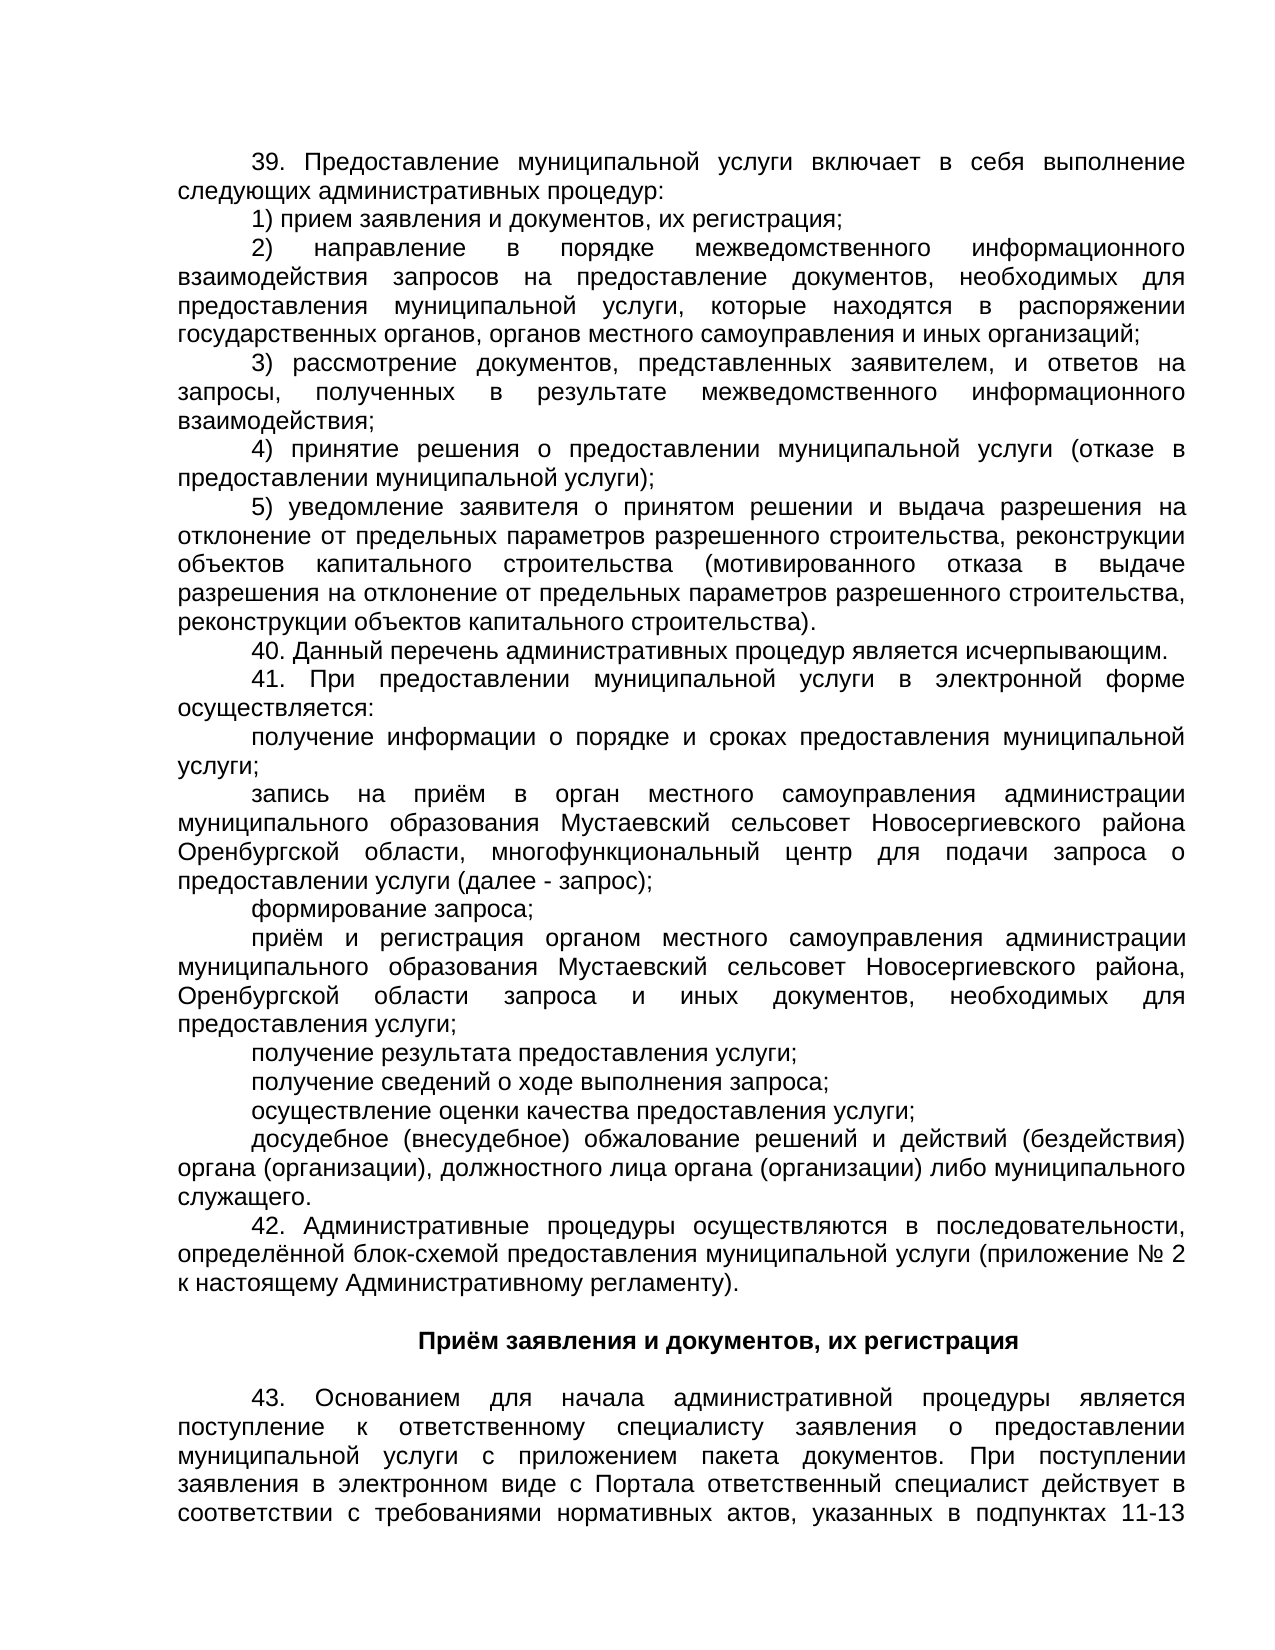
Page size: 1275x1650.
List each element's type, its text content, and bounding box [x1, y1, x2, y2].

text запись на приём в орган местного самоуправления администрации муниципального образования Мустаевский сельсовет Новосергиевского района Оренбургской области, многофункциональный центр для подачи запроса о предоставлении услуги (далее - запрос); [177, 779, 1186, 894]
text приём и регистрация органом местного самоуправления администрации муниципального образования Мустаевский сельсовет Новосергиевского района, Оренбургской области запроса и иных документов, необходимых для предоставления услуги; [177, 923, 1186, 1038]
text 40. Данный перечень административных процедур является исчерпывающим. [177, 636, 1186, 664]
text осуществление оценки качества предоставления услуги; [177, 1096, 1186, 1124]
text 2) направление в порядке межведомственного информационного взаимодействия запросов на предоставление документов, необходимых для предоставления муниципальной услуги, которые находятся в распоряжении государственных органов, органов местного самоуправления и иных организаций; [177, 233, 1186, 348]
text досудебное (внесудебное) обжалование решений и действий (бездействия) органа (организации), должностного лица органа (организации) либо муниципального служащего. [177, 1124, 1186, 1211]
text получение сведений о ходе выполнения запроса; [177, 1067, 1186, 1096]
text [177, 1383, 1186, 1527]
text 39. Предоставление муниципальной услуги включает в себя выполнение следующих административных процедур: [177, 147, 1186, 204]
text Приём заявления и документов, их регистрация [177, 1326, 1186, 1354]
text 1) прием заявления и документов, их регистрация; [177, 204, 1186, 233]
text 4) принятие решения о предоставлении муниципальной услуги (отказе в предоставлении муниципальной услуги); [177, 434, 1186, 492]
text получение информации о порядке и сроках предоставления муниципальной услуги; [177, 722, 1186, 779]
text формирование запроса; [177, 894, 1186, 923]
text 3) рассмотрение документов, представленных заявителем, и ответов на запросы, полученных в результате межведомственного информационного взаимодействия; [177, 348, 1186, 434]
text получение результата предоставления услуги; [177, 1038, 1186, 1067]
text 5) уведомление заявителя о принятом решении и выдача разрешения на отклонение от предельных параметров разрешенного строительства, реконструкции объектов капитального строительства (мотивированного отказа в выдаче разрешения на отклонение от предельных параметров разрешенного строительства, реконструкции объектов капитального строительства). [177, 492, 1186, 636]
text 42. Административные процедуры осуществляются в последовательности, определённой блок-схемой предоставления муниципальной услуги (приложение № 2 к настоящему Административному регламенту). [177, 1211, 1186, 1297]
text 41. При предоставлении муниципальной услуги в электронной форме осуществляется: [177, 664, 1186, 722]
